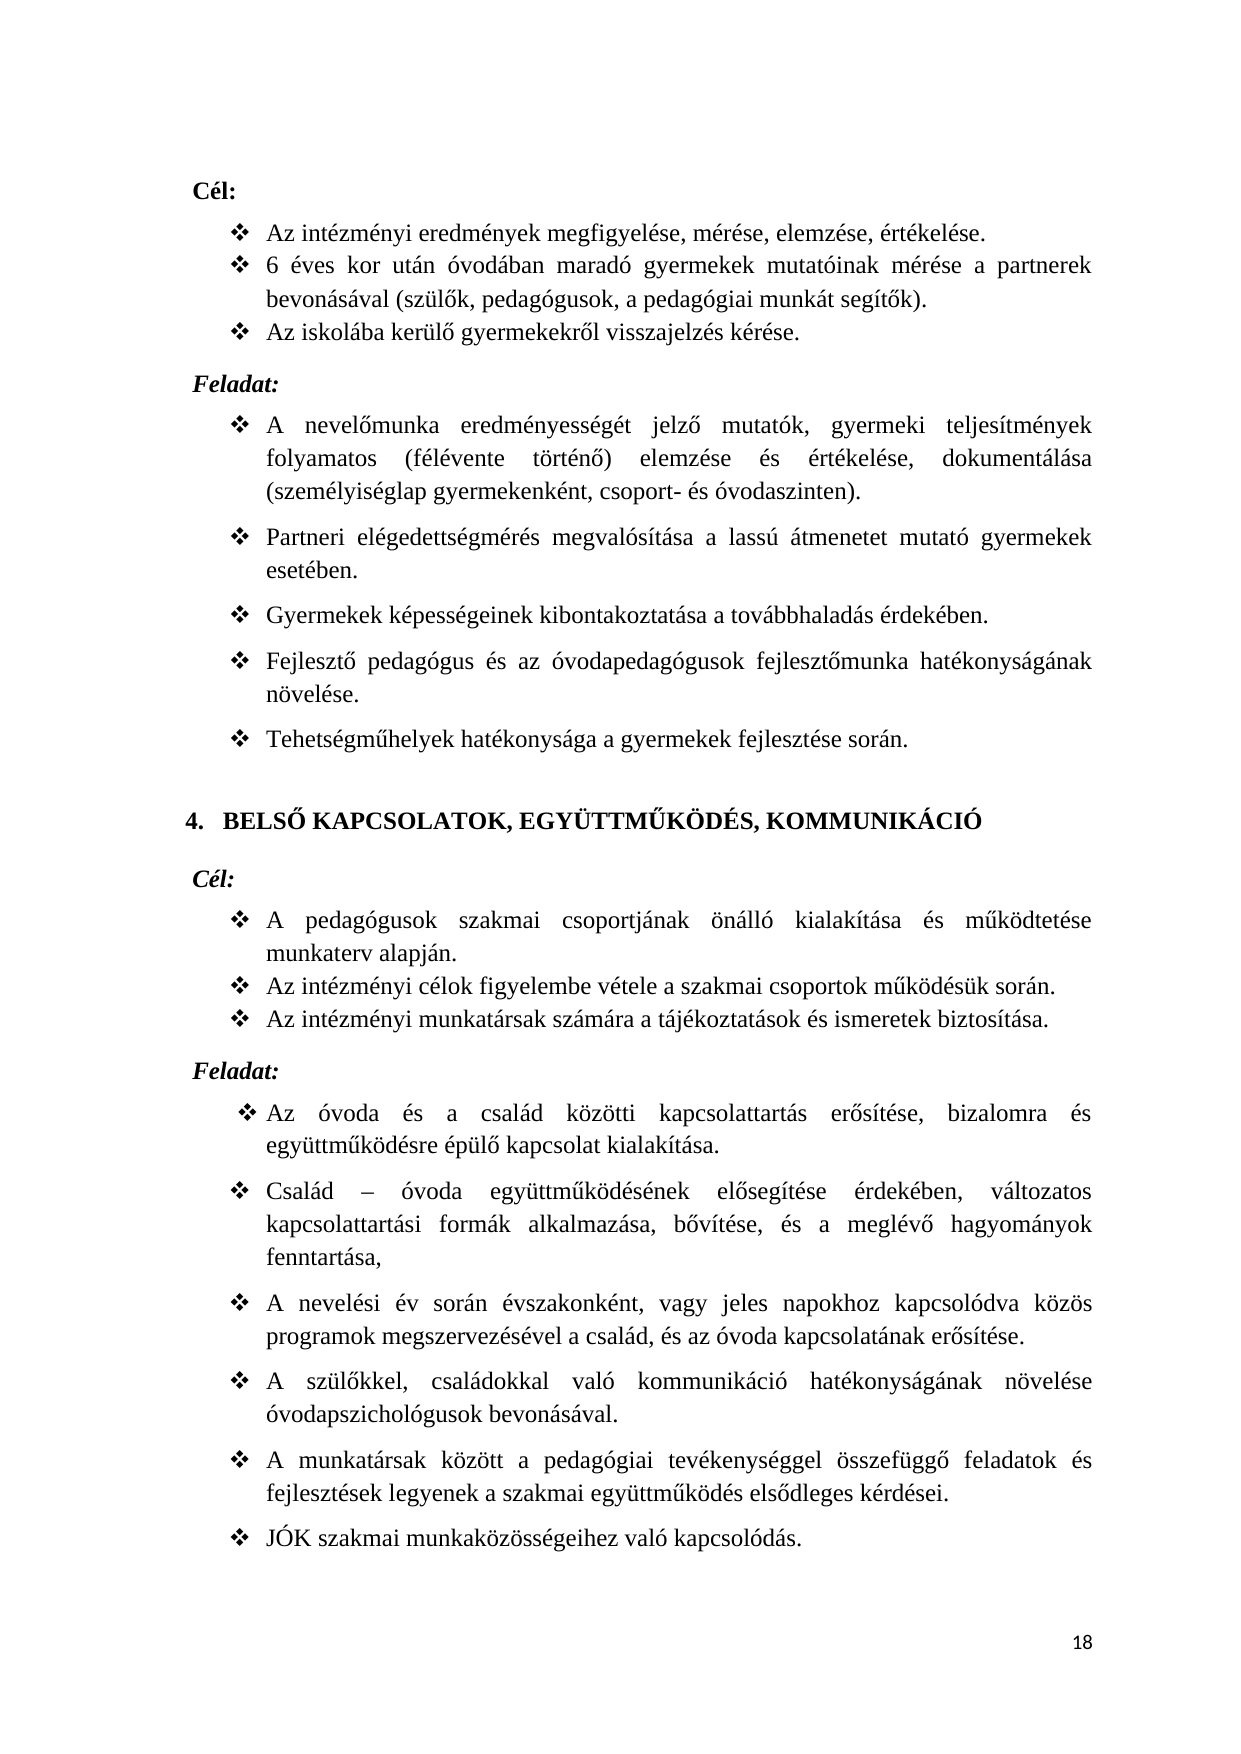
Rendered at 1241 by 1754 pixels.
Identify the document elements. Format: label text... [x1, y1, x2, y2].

list Gyermekek képességeinek kibontakoztatása a továbbhaladás érdekében. [228, 600, 1093, 629]
list Az intézményi munkatársak számára a tájékoztatások és ismeretek biztosítása. [228, 1004, 1093, 1033]
list Az iskolába kerülő gyermekekről visszajelzés kérése. [228, 317, 1093, 345]
list Tehetségműhelyek hatékonysága a gyermekek fejlesztése során. [228, 724, 1093, 753]
list A nevelési év során évszakonként, vagy jeles napokhoz kapcsolódva közös programok megszervezésével a család, és az óvoda kapcsolatának erősítése. [228, 1288, 1093, 1349]
list A szülőkkel, családokkal való kommunikáció hatékonyságának növelése óvodapszichológusok bevonásával. [228, 1366, 1093, 1428]
list Cél: [192, 864, 1093, 893]
list Család – óvoda együttműködésének elősegítése érdekében, változatos kapcsolattartási formák alkalmazása, bővítése, és a meglévő hagyományok fenntartása, [228, 1176, 1093, 1271]
list Cél: [192, 176, 1093, 205]
list Az óvoda és a család közötti kapcsolattartás erősítése, bizalomra és együttműködésre épülő kapcsolat kialakítása. [236, 1098, 1093, 1159]
list Fejlesztő pedagógus és az óvodapedagógusok fejlesztőmunka hatékonyságának növelése. [228, 646, 1093, 707]
list Feladat: [192, 369, 1093, 398]
list A pedagógusok szakmai csoportjának önálló kialakítása és működtetése munkaterv alapján. [228, 905, 1093, 967]
list Partneri elégedettségmérés megvalósítása a lassú átmenetet mutató gyermekek esetében. [228, 522, 1093, 583]
list BELSŐ KAPCSOLATOK, EGYÜTTMŰKÖDÉS, KOMMUNIKÁCIÓ [185, 806, 1093, 835]
list A nevelőmunka eredményességét jelző mutatók, gyermeki teljesítmények folyamatos (félévente történő) elemzése és értékelése, dokumentálása (személyiséglap gyermekenként, csoport- és óvodaszinten). [228, 410, 1093, 505]
list JÓK szakmai munkaközösségeihez való kapcsolódás. [228, 1523, 1093, 1552]
list Az intézményi eredmények megfigyelése, mérése, elemzése, értékelése. [228, 218, 1093, 246]
list Feladat: [192, 1056, 1093, 1085]
list 6 éves kor után óvodában maradó gyermekek mutatóinak mérése a partnerek bevonásával (szülők, pedagógusok, a pedagógiai munkát segítők). [228, 251, 1093, 312]
list Az intézményi célok figyelembe vétele a szakmai csoportok működésük során. [228, 971, 1093, 1000]
list A munkatársak között a pedagógiai tevékenységgel összefüggő feladatok és fejlesztések legyenek a szakmai együttműködés elsődleges kérdései. [228, 1445, 1093, 1507]
